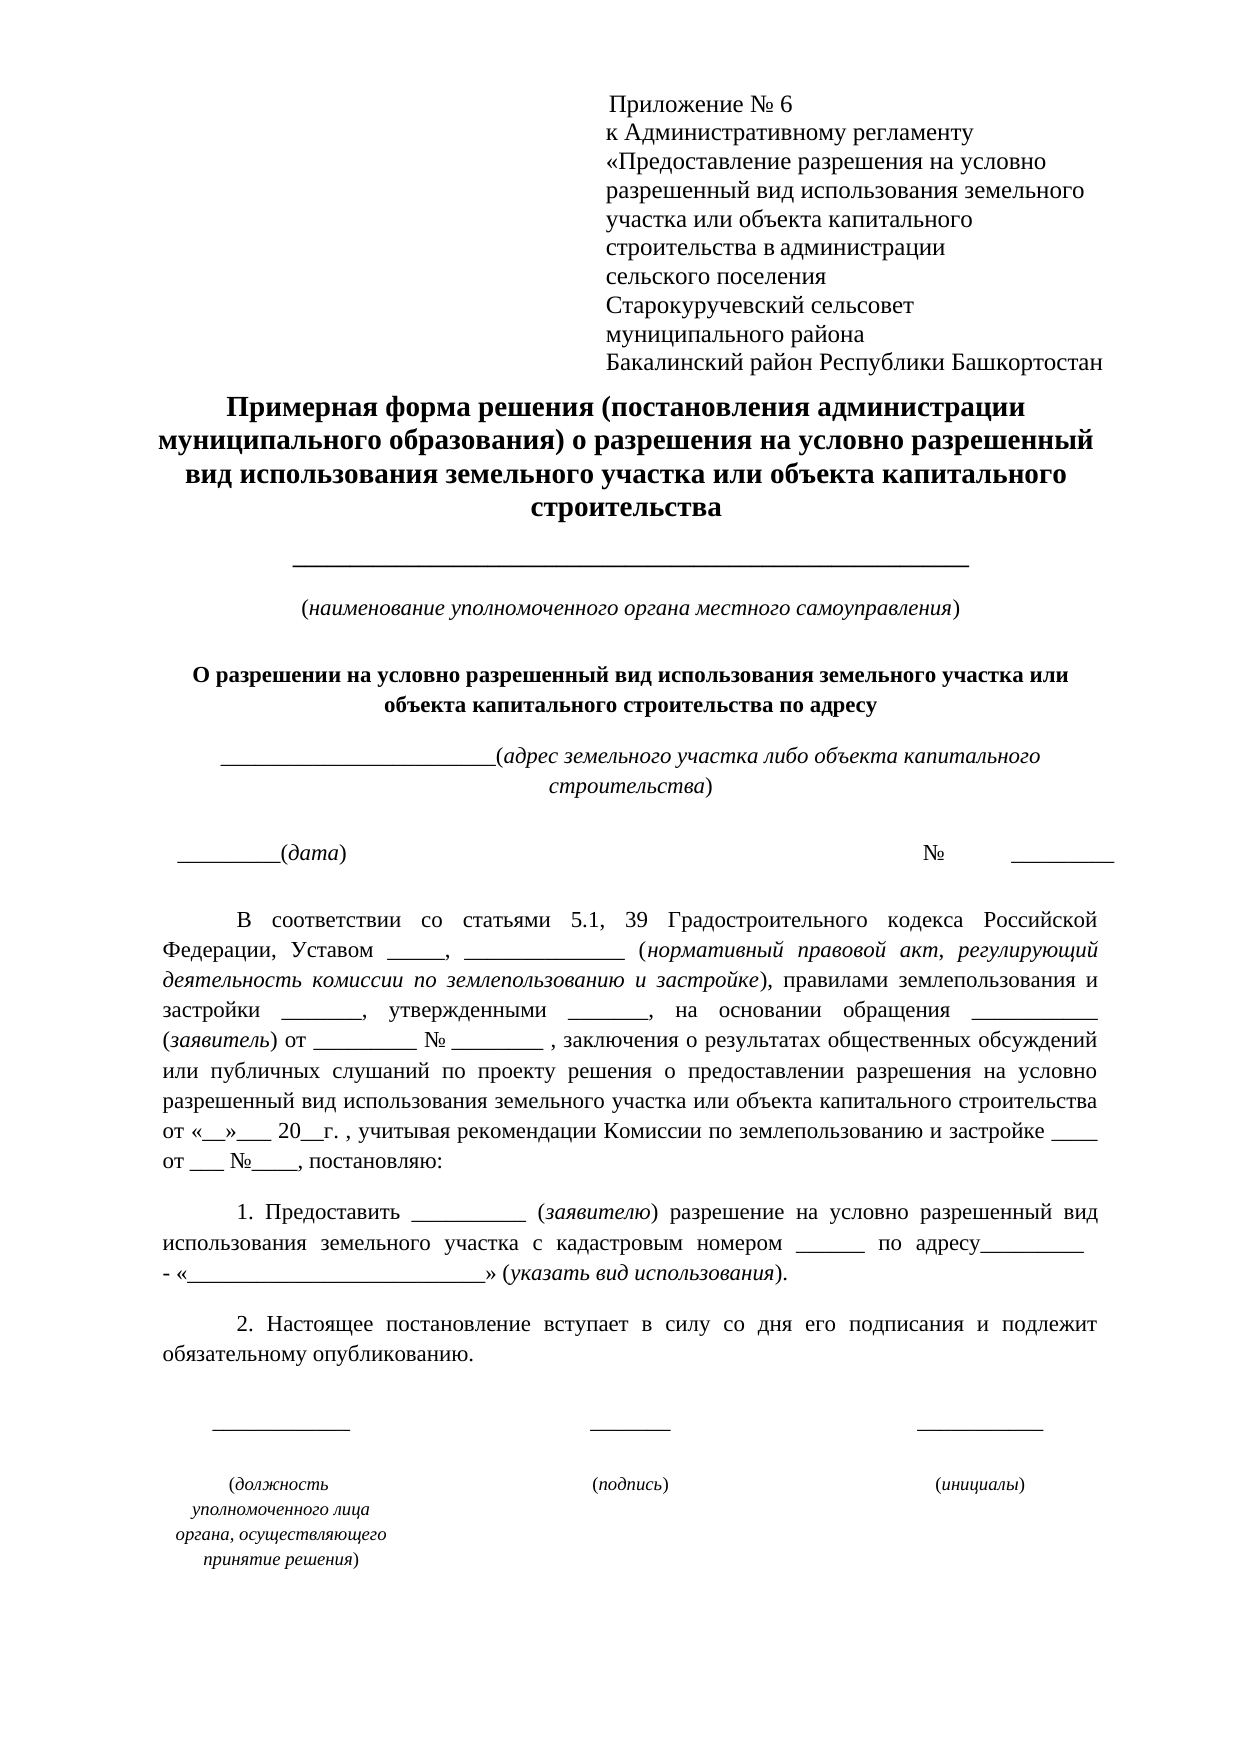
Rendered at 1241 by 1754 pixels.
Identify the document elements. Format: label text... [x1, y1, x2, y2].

table_cell (должность уполномоченного лица органа, осуществляющего принятие решения) [77, 1466, 426, 1602]
text сельского поселения [89, 261, 1104, 290]
text Бакалинский район Республики Башкортостан [89, 347, 1104, 376]
text муниципального района [89, 319, 1104, 347]
text участка или объекта капитального [89, 204, 1104, 232]
table_header ___________________________________________________________ (наименование уполномоченного органа местного самоуправления) [77, 535, 1125, 653]
table_cell ___________ [776, 1399, 1125, 1466]
table_cell ____________ [77, 1399, 426, 1466]
table_cell (инициалы) [776, 1466, 1125, 1602]
text к Административному регламенту [89, 117, 1104, 146]
text Приложение № 6 [608, 89, 1104, 117]
text разрешенный вид использования земельного [89, 175, 1104, 204]
table_cell № _________ [601, 831, 1125, 898]
text Примерная форма решения (постановления администрации муниципального образования) о разрешения на условно разрешенный вид использования земельного участка или объекта капитального строительства [148, 389, 1104, 523]
table_cell В соответствии со статьями 5.1, 39 Градостроительного кодекса Российской Федерации, Уставом _____, ______________ (нормативный правовой акт, регулирующий деятельность комиссии по землепользованию и застройке), правилами землепользования и застройки _______, утвержденными _______, на основании обращения ___________ (заявитель) от _________ № ________ , заключения о результатах общественных обсуждений или публичных слушаний по проекту решения о предоставлении разрешения на условно разрешенный вид использования земельного участка или объекта капитального строительства от «__»___ 20__г. , учитывая рекомендации Комиссии по землепользованию и застройке ____ от ___ №____, постановляю: 1. Предоставить __________ (заявителю) разрешение на условно разрешенный вид использования земельного участка с кадастровым номером ______ по адресу_________ - «__________________________» (указать вид использования). 2. Настоящее постановление вступает в силу со дня его подписания и подлежит обязательному опубликованию. [77, 898, 1125, 1399]
text Старокуручевский сельсовет [89, 290, 1104, 319]
table_cell _________(дата) [77, 831, 601, 898]
table_cell _______ [426, 1399, 776, 1466]
table_cell О разрешении на условно разрешенный вид использования земельного участка или объекта капитального строительства по адресу ________________________(адрес земельного участка либо объекта капитального строительства) [77, 653, 1125, 831]
table_cell (подпись) [426, 1466, 776, 1602]
text «Предоставление разрешения на условно [89, 146, 1104, 175]
text строительства в администрации [89, 232, 1104, 261]
